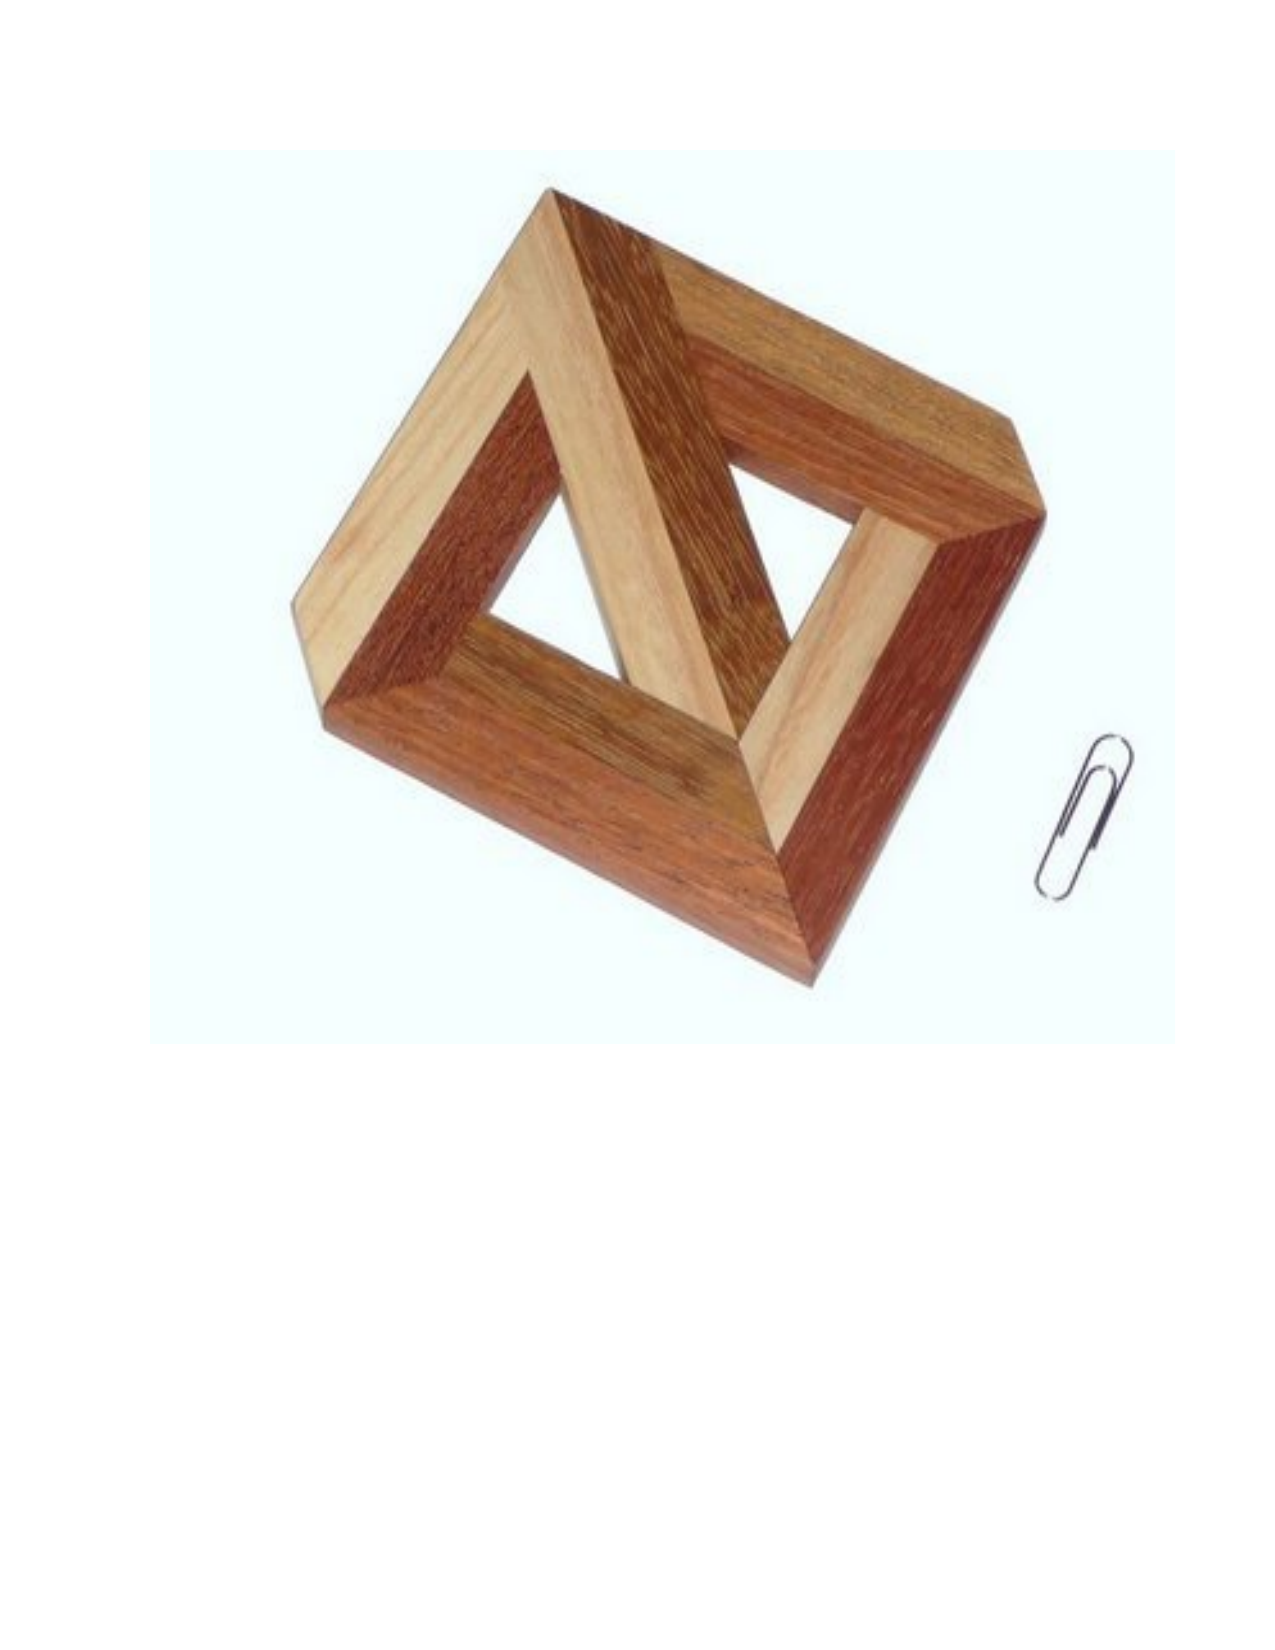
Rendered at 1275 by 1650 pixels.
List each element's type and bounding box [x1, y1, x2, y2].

picture [150, 150, 1175, 1044]
